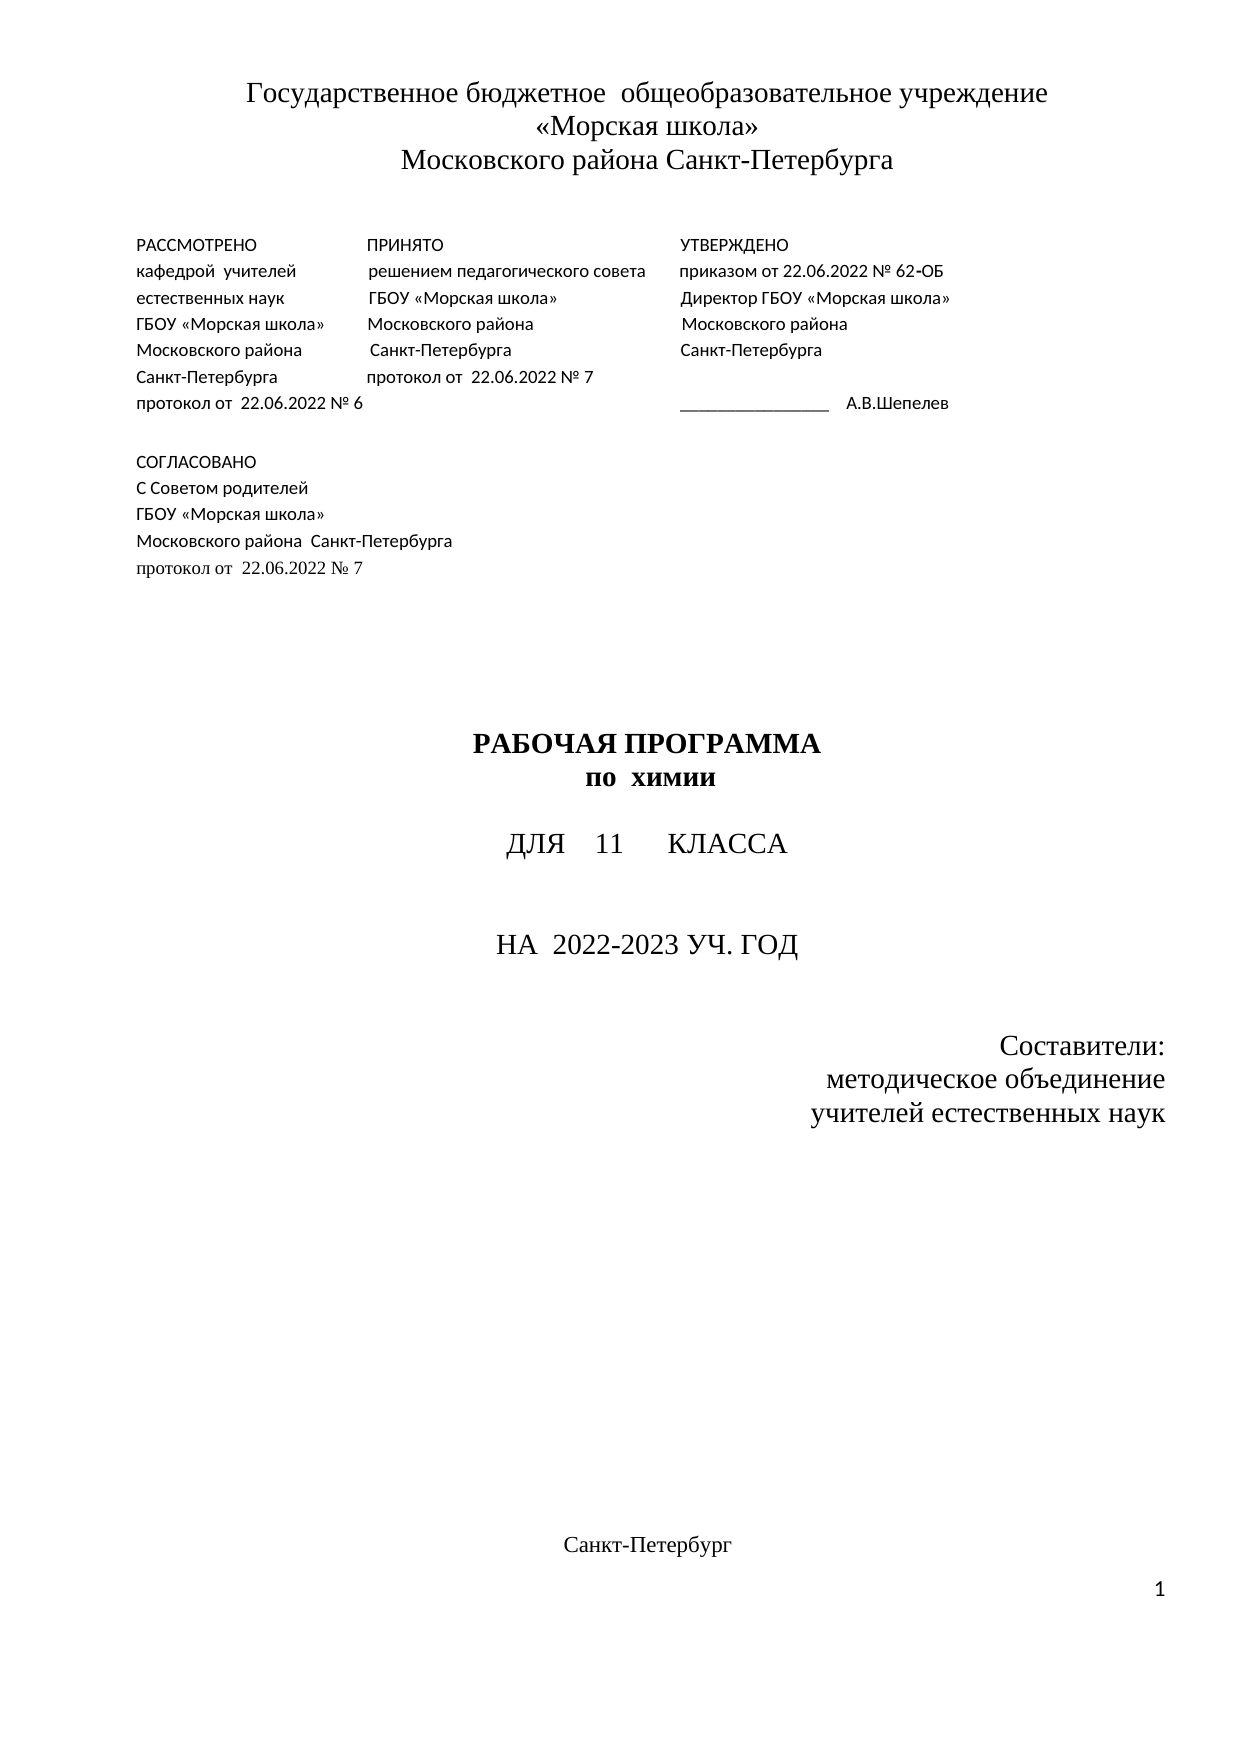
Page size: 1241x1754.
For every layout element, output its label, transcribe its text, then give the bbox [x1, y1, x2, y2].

text СОГЛАСОВАНО [136, 450, 1165, 473]
text методическое объединение [136, 1061, 1165, 1095]
text Московского района Санкт-Петербурга [136, 529, 1165, 552]
text протокол от 22.06.2022 № 7 [136, 555, 1165, 579]
text НА 2022-2023 УЧ. ГОД [136, 927, 1165, 961]
text РАССМОТРЕНО ПРИНЯТО УТВЕРЖДЕНО [136, 233, 1165, 256]
text «Морская школа» [136, 108, 1165, 142]
text протокол от 22.06.2022 № 6 ________________ А.В.Шепелев [136, 391, 1165, 414]
text Составители: [136, 1028, 1165, 1061]
text ГБОУ «Морская школа» [136, 503, 1165, 526]
text С Советом родителей [136, 476, 1165, 499]
text Санкт-Петербург [136, 1531, 1165, 1557]
text ДЛЯ 11 КЛАССА [136, 826, 1165, 860]
text Московского района Санкт-Петербурга [136, 142, 1165, 176]
text Санкт-Петербурга протокол от 22.06.2022 № 7 [136, 365, 1165, 388]
text Государственное бюджетное общеобразовательное учреждение [136, 75, 1165, 108]
text кафедрой учителей решением педагогического совета приказом от 22.06.2022 № 62-ОБ [136, 259, 1165, 282]
text Московского района Санкт-Петербурга Санкт-Петербурга [136, 339, 1165, 362]
text естественных наук ГБОУ «Морская школа» Директор ГБОУ «Морская школа» [136, 286, 1165, 309]
text РАБОЧАЯ ПРОГРАММА [136, 726, 1165, 759]
text по химии [136, 759, 1165, 793]
text учителей естественных наук [136, 1095, 1165, 1128]
text ГБОУ «Морская школа» Московского района Московского района [136, 312, 1165, 335]
